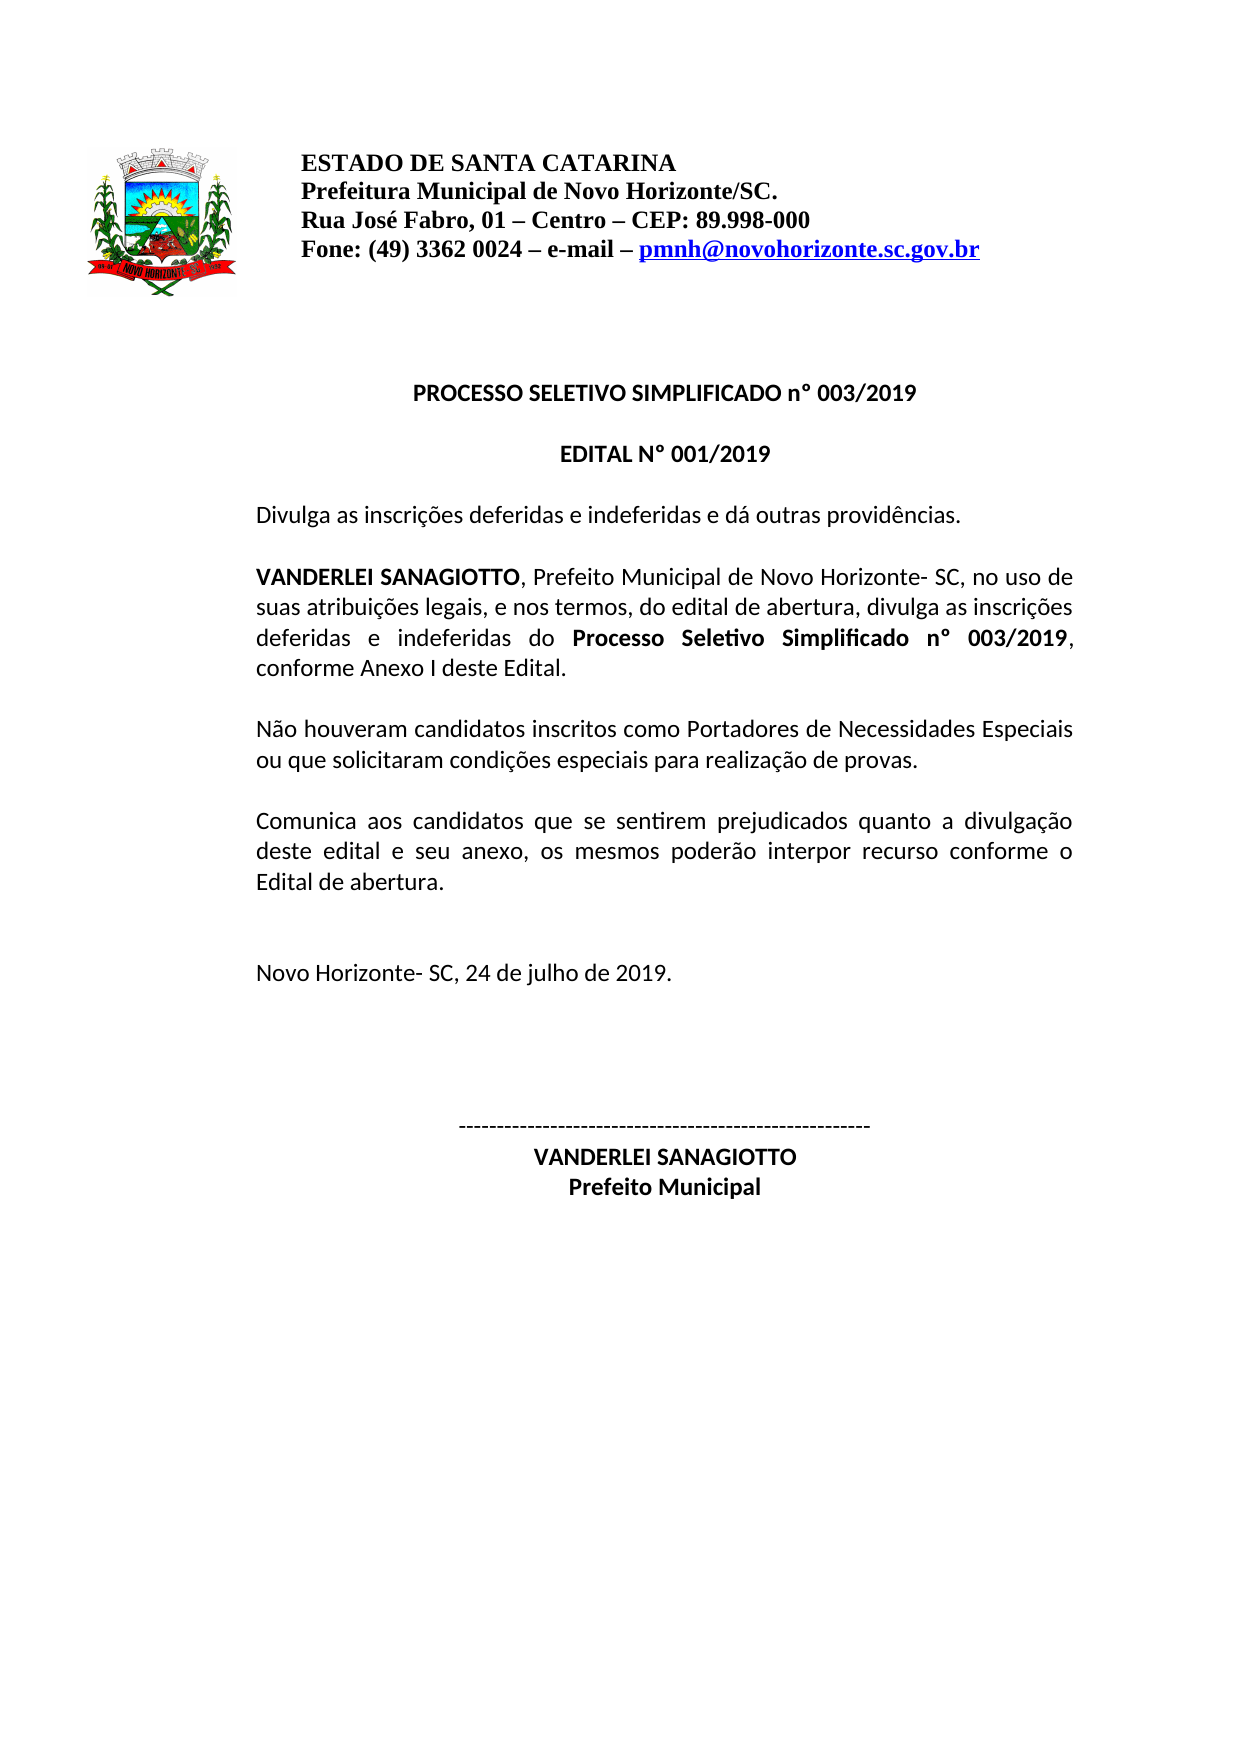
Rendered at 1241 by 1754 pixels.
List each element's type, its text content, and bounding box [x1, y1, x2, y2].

table_header [76, 148, 244, 1322]
table_header ESTADO DE SANTA CATARINA Prefeitura Municipal de Novo Horizonte/SC. Rua José Fabro, 01 – Centro – CEP: 89.998-000 Fone: (49) 3362 0024 – e-mail – pmnh@novohorizonte.sc.gov.br PROCESSO SELETIVO SIMPLIFICADO nº 003/2019 EDITAL Nº 001/2019 Divulga as inscrições deferidas e indeferidas e dá outras providências. VANDERLEI SANAGIOTTO, Prefeito Municipal de Novo Horizonte- SC, no uso de suas atribuições legais, e nos termos, do edital de abertura, divulga as inscrições deferidas e indeferidas do Processo Seletivo Simplificado nº 003/2019, conforme Anexo I deste Edital. Não houveram candidatos inscritos como Portadores de Necessidades Especiais ou que solicitaram condições especiais para realização de provas. Comunica aos candidatos que se sentirem prejudicados quanto a divulgação deste edital e seu anexo, os mesmos poderão interpor recurso conforme o Edital de abertura. Novo Horizonte- SC, 24 de julho de 2019. ------------------------------------------------------ VANDERLEI SANAGIOTTO Prefeito Municipal [245, 148, 1086, 1322]
